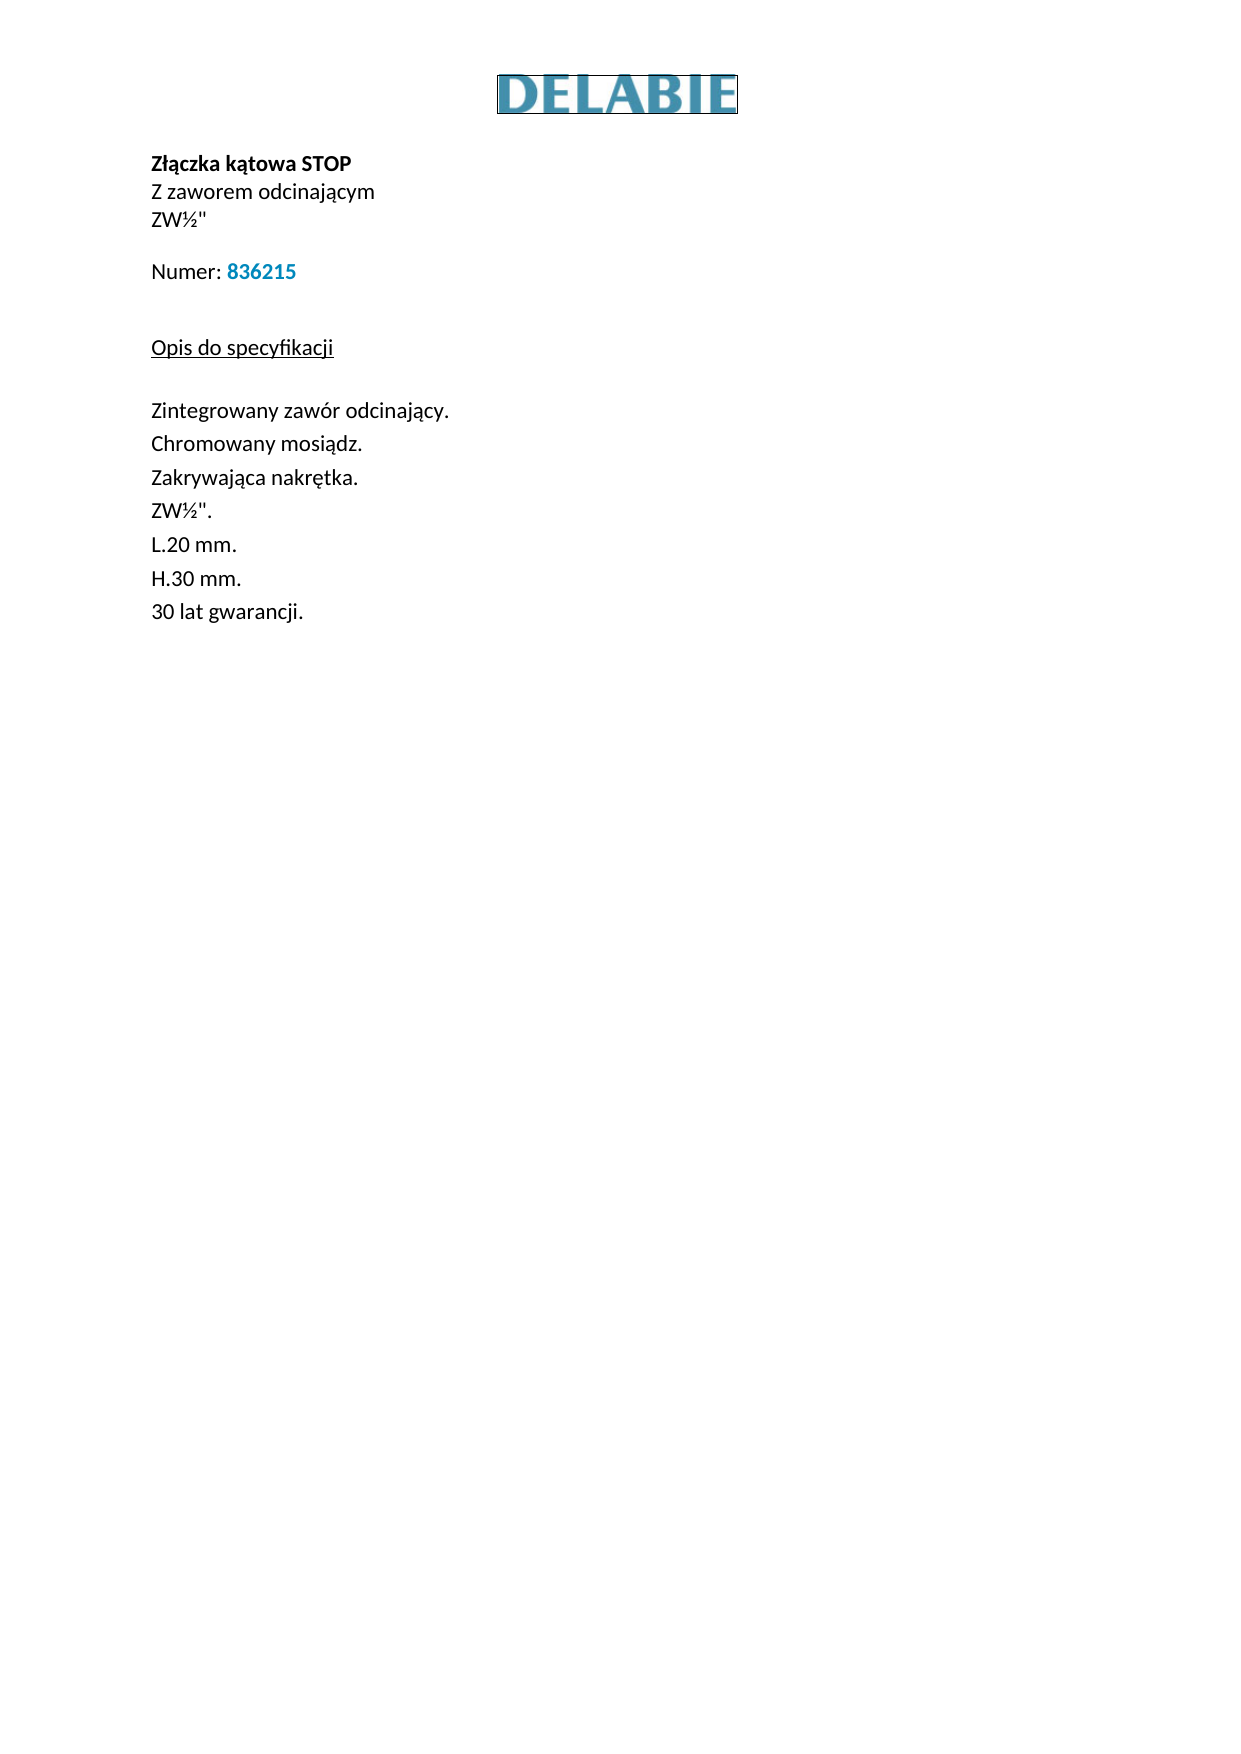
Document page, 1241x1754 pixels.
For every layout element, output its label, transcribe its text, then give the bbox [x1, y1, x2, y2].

text Chromowany mosiądz. [151, 429, 1084, 458]
text H.30 mm. [151, 564, 1084, 592]
text Opis do specyfikacji [151, 333, 1084, 361]
text Zintegrowany zawór odcinający. [151, 396, 1084, 424]
picture [498, 76, 737, 113]
text Z zaworem odcinającym [151, 177, 1084, 205]
text 30 lat gwarancji. [151, 597, 1084, 625]
text Złączka kątowa STOP [151, 149, 1084, 177]
text Zakrywająca nakrętka. [151, 463, 1084, 491]
text L.20 mm. [151, 530, 1084, 558]
text ZW½". [151, 497, 1084, 525]
text Numer: 836215 [151, 257, 1084, 285]
text ZW½" [151, 205, 1084, 233]
